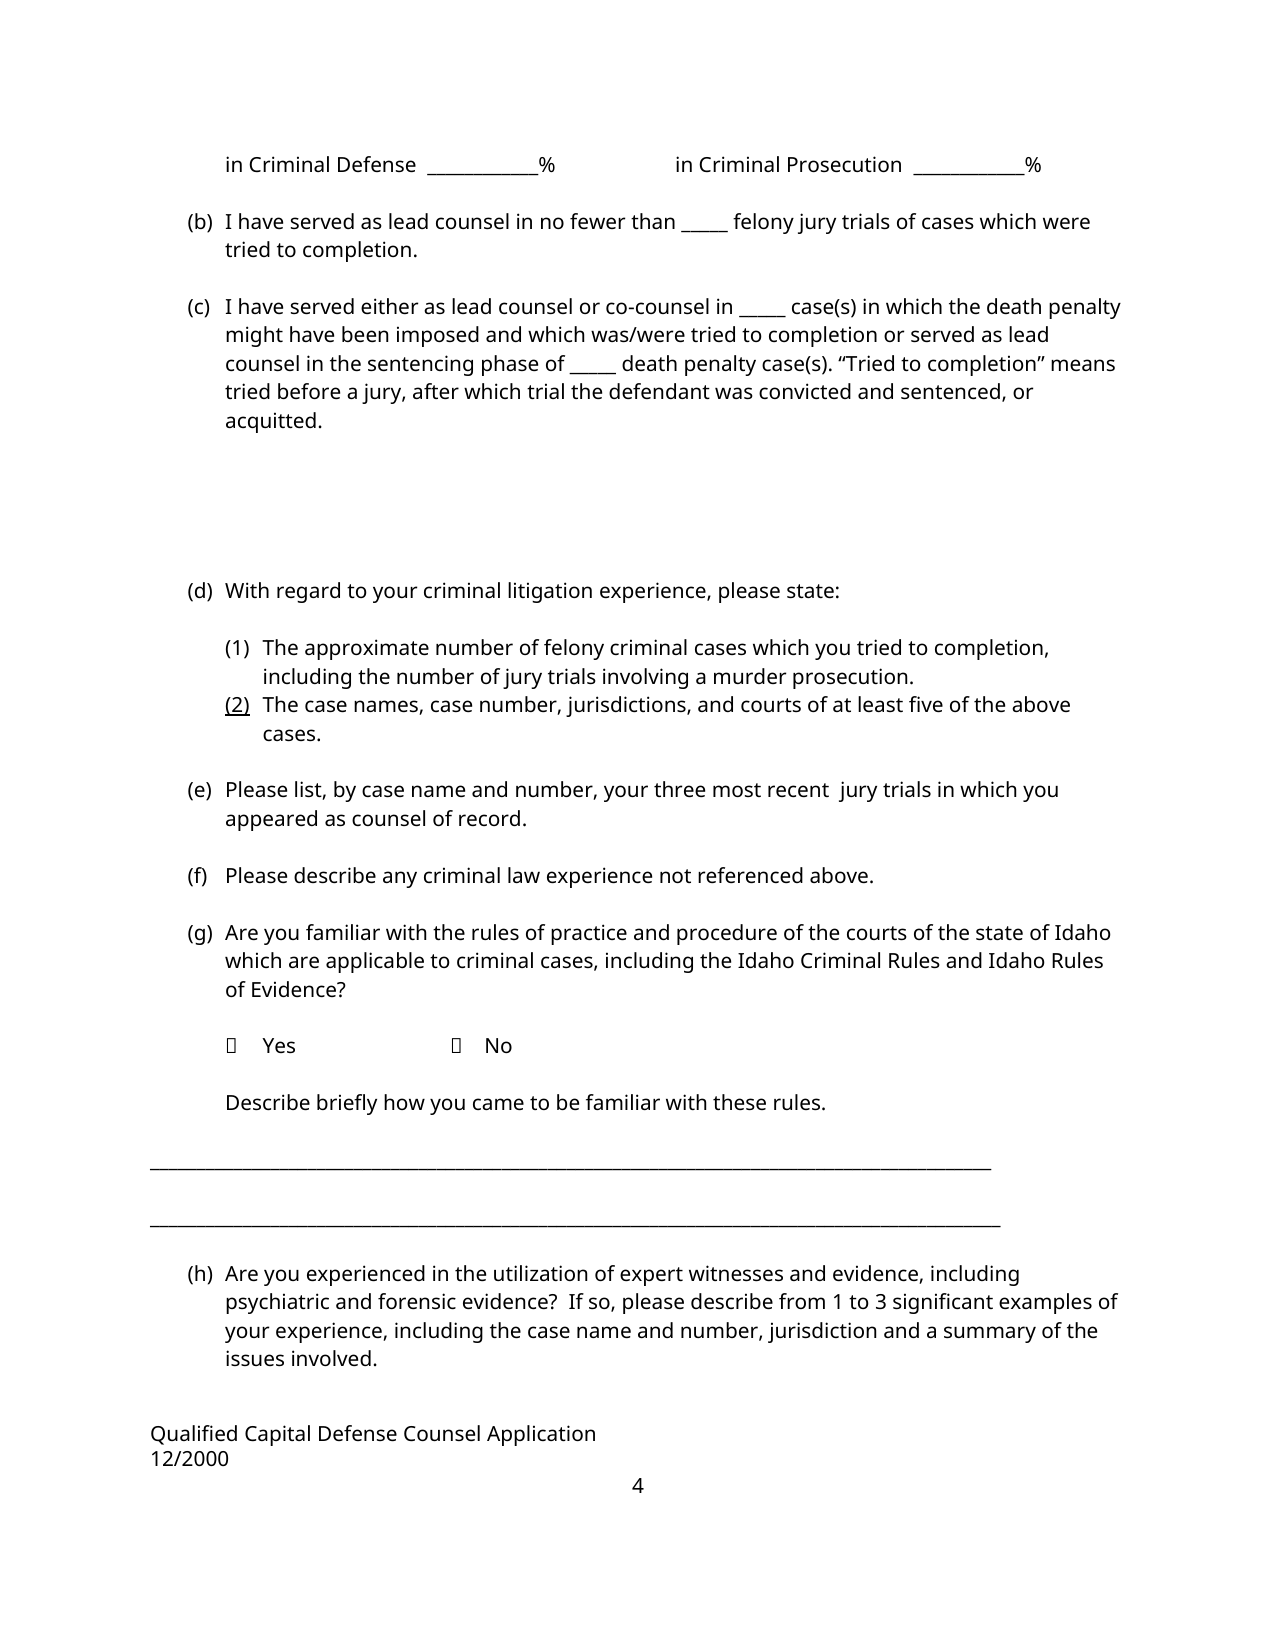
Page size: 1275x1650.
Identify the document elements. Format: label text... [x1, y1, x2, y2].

text (f) Please describe any criminal law experience not referenced above. [187, 861, 1125, 889]
text ____________________________________________________________________________________________ [150, 1202, 1125, 1231]
text ___________________________________________________________________________________________ [150, 1145, 1125, 1174]
text (b) I have served as lead counsel in no fewer than _____ felony jury trials of cases which were tried to completion. [187, 207, 1125, 264]
text (c) I have served either as lead counsel or co-counsel in _____ case(s) in which the death penalty might have been imposed and which was/were tried to completion or served as lead counsel in the sentencing phase of _____ death penalty case(s). “Tried to completion” means tried before a jury, after which trial the defendant was convicted and sentenced, or acquitted. [187, 292, 1125, 434]
text in Criminal Defense ____________% in Criminal Prosecution ____________% [225, 150, 1125, 178]
text (g) Are you familiar with the rules of practice and procedure of the courts of the state of Idaho which are applicable to criminal cases, including the Idaho Criminal Rules and Idaho Rules of Evidence? [187, 918, 1125, 1003]
text (h) Are you experienced in the utilization of expert witnesses and evidence, including psychiatric and forensic evidence? If so, please describe from 1 to 3 significant examples of your experience, including the case name and number, jurisdiction and a summary of the issues involved. [187, 1259, 1125, 1373]
text  Yes  No [225, 1032, 1125, 1060]
text (e) Please list, by case name and number, your three most recent jury trials in which you appeared as counsel of record. [187, 776, 1125, 832]
text Describe briefly how you came to be familiar with these rules. [225, 1088, 1125, 1117]
text (2) The case names, case number, jurisdictions, and courts of at least five of the above cases. [225, 690, 1125, 747]
text (1) The approximate number of felony criminal cases which you tried to completion, including the number of jury trials involving a murder prosecution. [225, 633, 1125, 690]
text (d) With regard to your criminal litigation experience, please state: [187, 577, 1125, 605]
